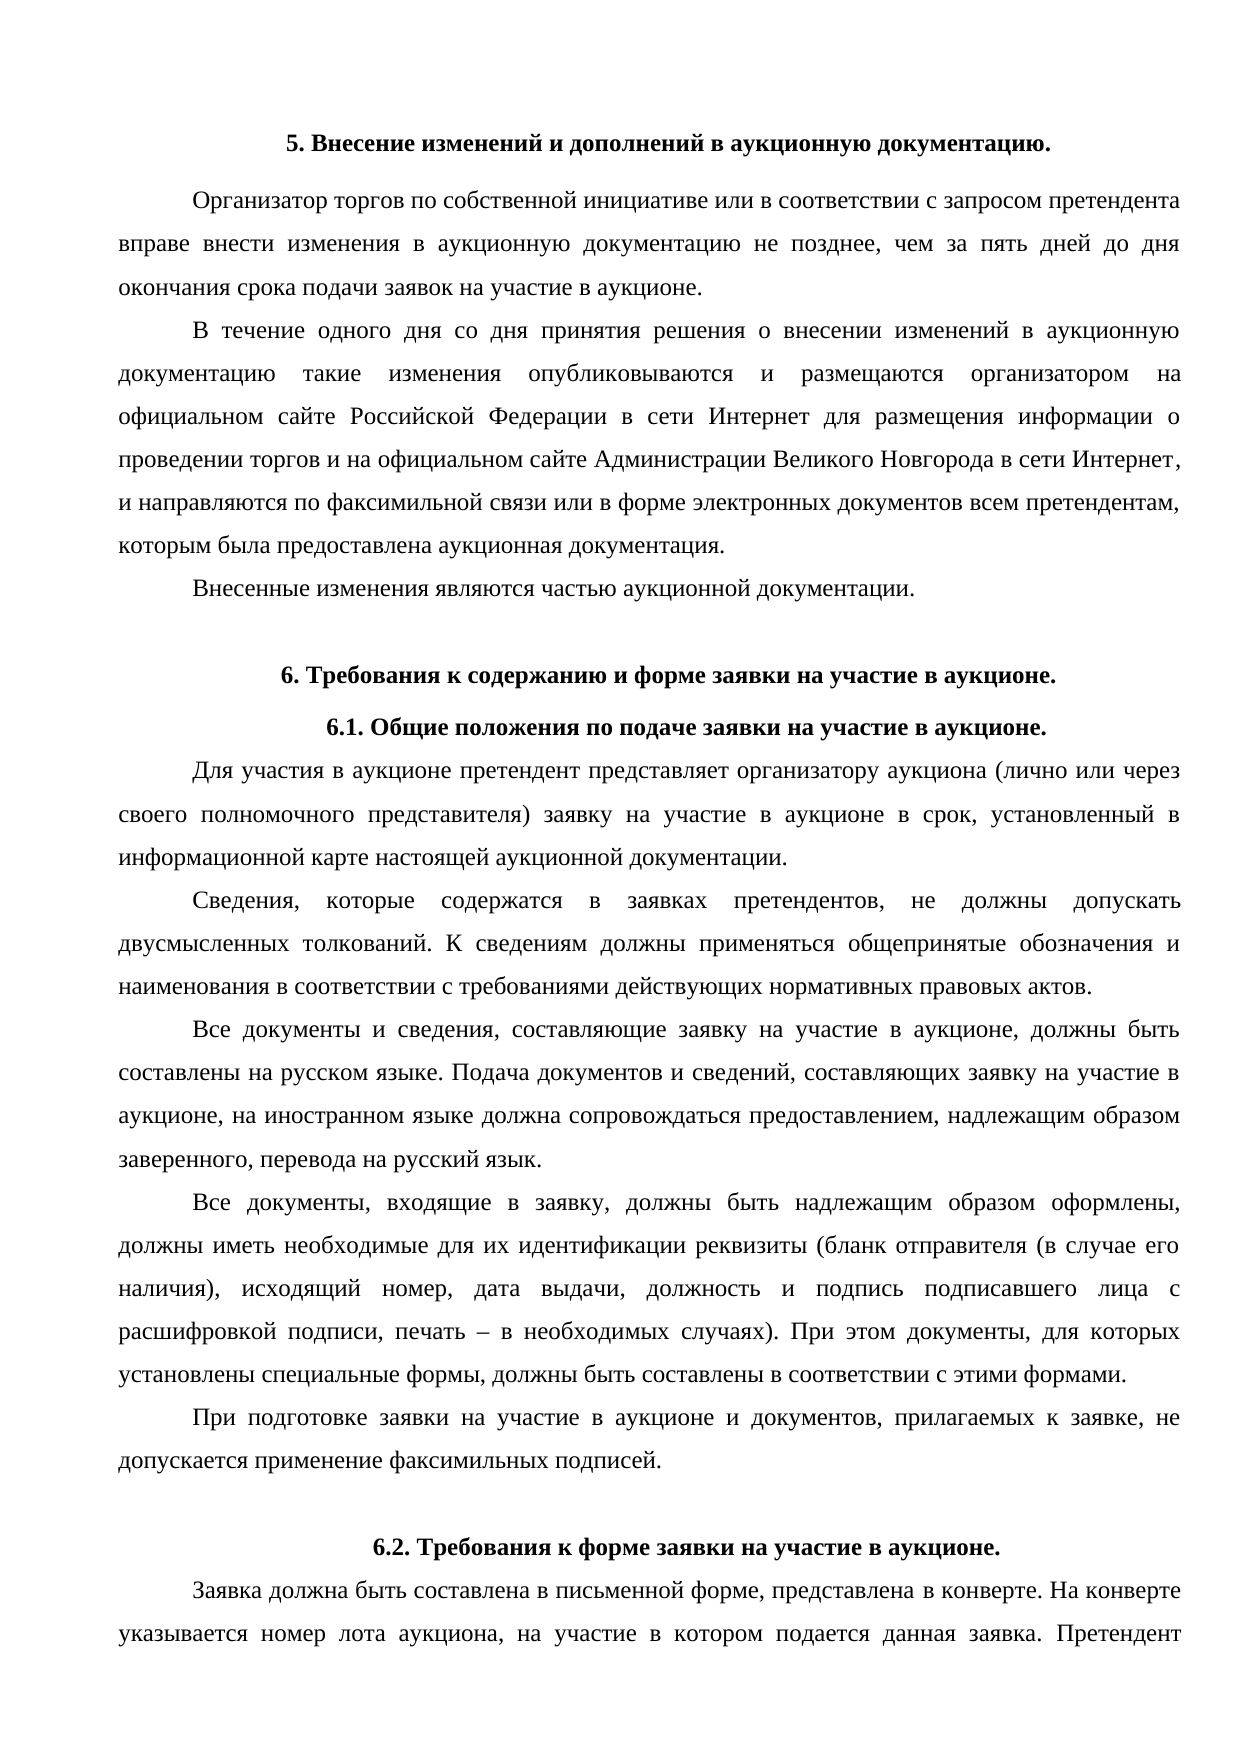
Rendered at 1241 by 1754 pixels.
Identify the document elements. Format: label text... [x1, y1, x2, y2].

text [118, 1575, 1181, 1647]
text 6. Требования к содержанию и форме заявки на участие в аукционе. [156, 660, 1181, 688]
text В течение одного дня со дня принятия решения о внесении изменений в аукционную документацию такие изменения опубликовываются и размещаются организатором на официальном сайте Российской Федерации в сети Интернет для размещения информации о проведении торгов и на официальном сайте Администрации Великого Новгорода в сети Интернет, и направляются по факсимильной связи или в форме электронных документов всем претендентам, которым была предоставлена аукционная документация. [118, 315, 1181, 559]
text 6.2. Требования к форме заявки на участие в аукционе. [118, 1532, 1181, 1561]
text Все документы, входящие в заявку, должны быть надлежащим образом оформлены, должны иметь необходимые для их идентификации реквизиты (бланк отправителя (в случае его наличия), исходящий номер, дата выдачи, должность и подпись подписавшего лица с расшифровкой подписи, печать – в необходимых случаях). При этом документы, для которых установлены специальные формы, должны быть составлены в соответствии с этими формами. [118, 1187, 1181, 1388]
text Все документы и сведения, составляющие заявку на участие в аукционе, должны быть составлены на русском языке. Подача документов и сведений, составляющих заявку на участие в аукционе, на иностранном языке должна сопровождаться предоставлением, надлежащим образом заверенного, перевода на русский язык. [118, 1014, 1181, 1172]
text Внесенные изменения являются частью аукционной документации. [118, 573, 1181, 602]
text Организатор торгов по собственной инициативе или в соответствии с запросом претендента вправе внести изменения в аукционную документацию не позднее, чем за пять дней до дня окончания срока подачи заявок на участие в аукционе. [118, 185, 1181, 300]
text Для участия в аукционе претендент представляет организатору аукциона (лично или через своего полномочного представителя) заявку на участие в аукционе в срок, установленный в информационной карте настоящей аукционной документации. [118, 756, 1181, 871]
text 5. Внесение изменений и дополнений в аукционную документацию. [156, 128, 1181, 157]
text При подготовке заявки на участие в аукционе и документов, прилагаемых к заявке, не допускается применение факсимильных подписей. [118, 1402, 1181, 1474]
text 6.1. Общие положения по подаче заявки на участие в аукционе. [118, 712, 1181, 741]
text Сведения, которые содержатся в заявках претендентов, не должны допускать двусмысленных толкований. К сведениям должны применяться общепринятые обозначения и наименования в соответствии с требованиями действующих нормативных правовых актов. [118, 885, 1181, 1000]
